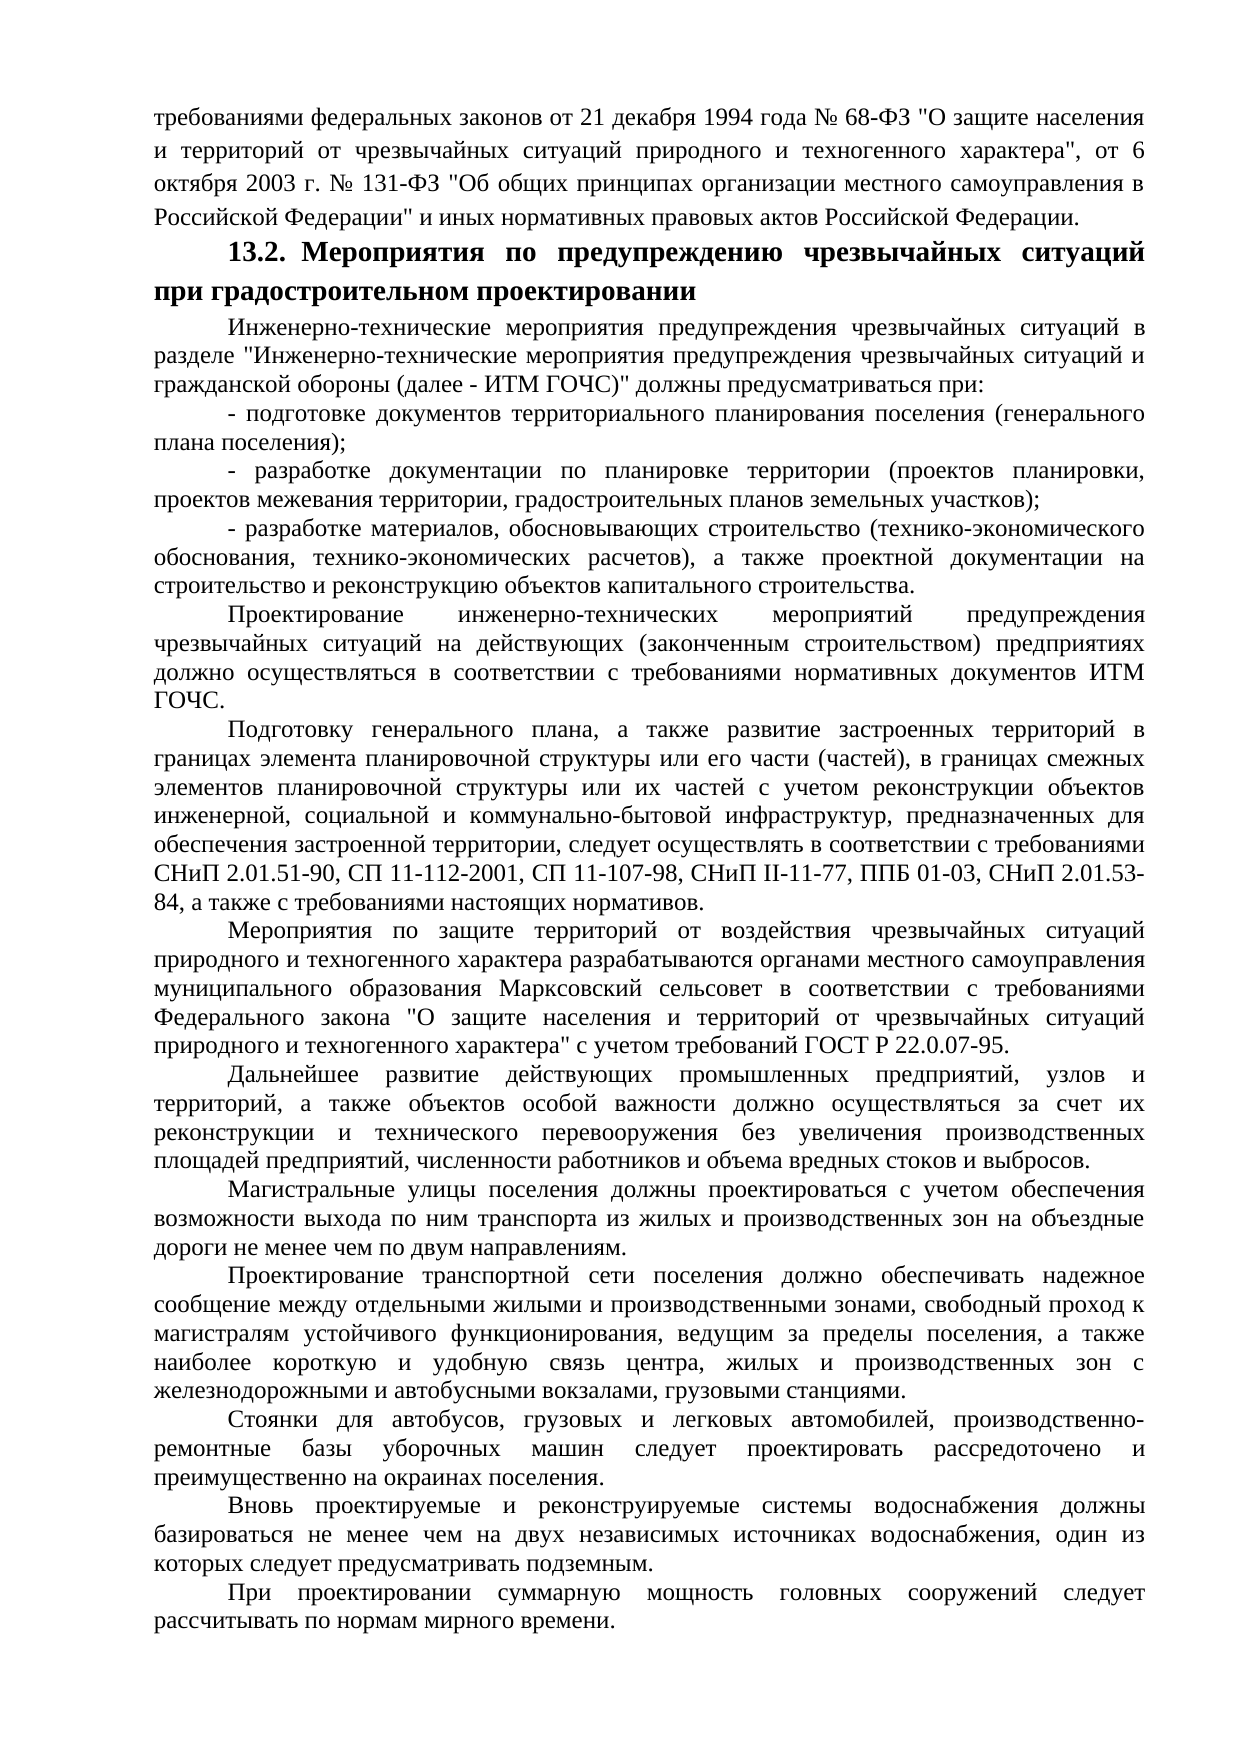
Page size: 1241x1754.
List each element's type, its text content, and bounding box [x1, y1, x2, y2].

subtitle Мероприятия по предупреждению чрезвычайных ситуаций при градостроительном проектировании [153, 234, 1146, 307]
text - разработке документации по планировке территории (проектов планировки, проектов межевания территории, градостроительных планов земельных участков); [153, 455, 1146, 513]
text Вновь проектируемые и реконструируемые системы водоснабжения должны базироваться не менее чем на двух независимых источниках водоснабжения, один из которых следует предусматривать подземным. [153, 1490, 1146, 1577]
text Стоянки для автобусов, грузовых и легковых автомобилей, производственно-ремонтные базы уборочных машин следует проектировать рассредоточено и преимущественно на окраинах поселения. [153, 1404, 1146, 1490]
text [153, 102, 1146, 230]
text - подготовке документов территориального планирования поселения (генерального плана поселения); [153, 398, 1146, 455]
text Инженерно-технические мероприятия предупреждения чрезвычайных ситуаций в разделе "Инженерно-технические мероприятия предупреждения чрезвычайных ситуаций и гражданской обороны (далее - ИТМ ГОЧС)" должны предусматриваться при: [153, 312, 1146, 398]
text Проектирование транспортной сети поселения должно обеспечивать надежное сообщение между отдельными жилыми и производственными зонами, свободный проход к магистралям устойчивого функционирования, ведущим за пределы поселения, а также наиболее короткую и удобную связь центра, жилых и производственных зон с железнодорожными и автобусными вокзалами, грузовыми станциями. [153, 1260, 1146, 1404]
text Проектирование инженерно-технических мероприятий предупреждения чрезвычайных ситуаций на действующих (законченным строительством) предприятиях должно осуществляться в соответствии с требованиями нормативных документов ИТМ ГОЧС. [153, 599, 1146, 714]
text Магистральные улицы поселения должны проектироваться с учетом обеспечения возможности выхода по ним транспорта из жилых и производственных зон на объездные дороги не менее чем по двум направлениям. [153, 1174, 1146, 1260]
text При проектировании суммарную мощность головных сооружений следует рассчитывать по нормам мирного времени. [153, 1577, 1146, 1634]
text Дальнейшее развитие действующих промышленных предприятий, узлов и территорий, а также объектов особой важности должно осуществляться за счет их реконструкции и технического перевооружения без увеличения производственных площадей предприятий, численности работников и объема вредных стоков и выбросов. [153, 1059, 1146, 1174]
text Подготовку генерального плана, а также развитие застроенных территорий в границах элемента планировочной структуры или его части (частей), в границах смежных элементов планировочной структуры или их частей с учетом реконструкции объектов инженерной, социальной и коммунально-бытовой инфраструктур, предназначенных для обеспечения застроенной территории, следует осуществлять в соответствии с требованиями СНиП 2.01.51-90, СП 11-112-2001, СП 11-107-98, СНиП II-11-77, ППБ 01-03, СНиП 2.01.53-84, а также с требованиями настоящих нормативов. [153, 714, 1146, 915]
text Мероприятия по защите территорий от воздействия чрезвычайных ситуаций природного и техногенного характера разрабатываются органами местного самоуправления муниципального образования Марксовский сельсовет в соответствии с требованиями Федерального закона "О защите населения и территорий от чрезвычайных ситуаций природного и техногенного характера" с учетом требований ГОСТ Р 22.0.07-95. [153, 915, 1146, 1059]
text - разработке материалов, обосновывающих строительство (технико-экономического обоснования, технико-экономических расчетов), а также проектной документации на строительство и реконструкцию объектов капитального строительства. [153, 513, 1146, 599]
